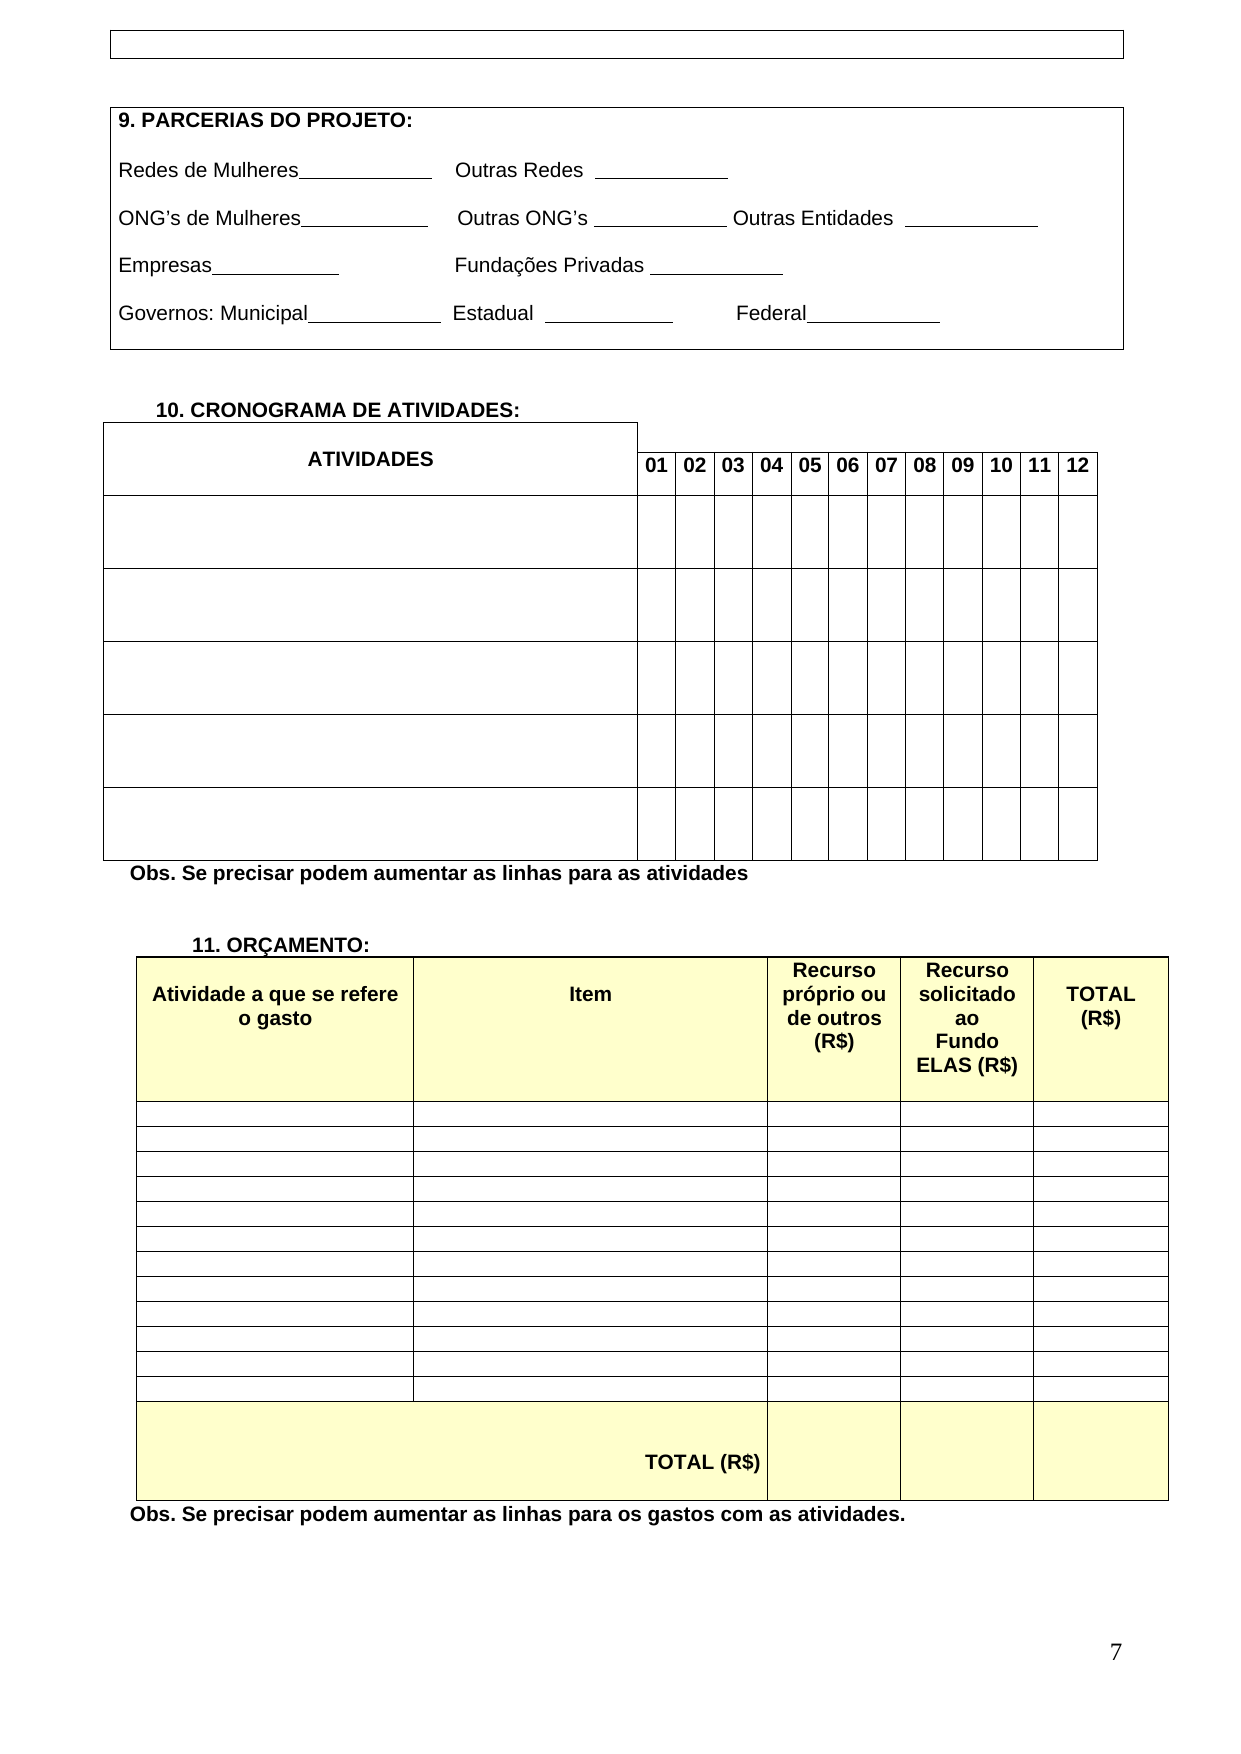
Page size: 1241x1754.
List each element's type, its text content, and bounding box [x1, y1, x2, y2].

table_cell [676, 642, 714, 714]
table_cell 06 [829, 453, 867, 495]
table_cell [901, 1177, 1033, 1201]
text Obs. Se precisar podem aumentar as linhas para os gastos com as atividades. [118, 1501, 1122, 1525]
table_cell [638, 569, 675, 641]
table_cell [768, 1177, 900, 1201]
table_cell 11 [1021, 453, 1058, 495]
table_cell [1021, 715, 1058, 787]
table_cell 04 [753, 453, 791, 495]
table_cell [768, 1102, 900, 1126]
table_cell [1021, 569, 1058, 641]
table_cell [753, 642, 791, 714]
table_cell 08 [906, 453, 943, 495]
table_cell [792, 788, 828, 859]
table_cell [906, 715, 943, 787]
table_cell [676, 496, 714, 568]
table_cell [944, 715, 982, 787]
table_cell [768, 1227, 900, 1251]
table_cell [944, 788, 982, 859]
table_cell [1034, 1177, 1168, 1201]
table_cell [983, 642, 1020, 714]
table_cell [1034, 1327, 1168, 1351]
table_cell [104, 788, 637, 859]
table_cell [768, 1352, 900, 1376]
table_header ATIVIDADES [104, 423, 637, 495]
table_cell [1034, 1277, 1168, 1301]
table_cell [414, 1277, 767, 1301]
table_cell [137, 1152, 413, 1176]
table_cell [768, 1327, 900, 1351]
table_cell [137, 1377, 413, 1401]
table_cell [638, 788, 675, 859]
text Obs. Se precisar podem aumentar as linhas para as atividades [118, 861, 1122, 884]
table_cell [829, 569, 867, 641]
text 10. CRONOGRAMA DE ATIVIDADES: [156, 398, 1122, 422]
table_cell [829, 642, 867, 714]
table_cell [753, 569, 791, 641]
table_cell [768, 1152, 900, 1176]
table_header 9. PARCERIAS DO PROJETO: [111, 108, 1123, 133]
table_cell [768, 1202, 900, 1226]
table_cell [137, 1102, 413, 1126]
table_cell [829, 715, 867, 787]
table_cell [111, 31, 1123, 58]
table_cell [414, 1177, 767, 1201]
table_header Atividade a que se refere o gasto [137, 958, 413, 1101]
table_cell [753, 496, 791, 568]
table_cell [792, 642, 828, 714]
table_cell [1034, 1127, 1168, 1151]
table_cell 03 [715, 453, 752, 495]
table_cell [768, 1252, 900, 1276]
table_cell 02 [676, 453, 714, 495]
table_cell [983, 715, 1020, 787]
table_cell [1034, 1352, 1168, 1376]
table_cell [901, 1152, 1033, 1176]
table_cell [901, 1102, 1033, 1126]
table_cell [638, 496, 675, 568]
table_cell [638, 642, 675, 714]
table_cell [944, 496, 982, 568]
table_cell [1034, 1402, 1168, 1500]
table_cell [1034, 1302, 1168, 1326]
table_cell [137, 1202, 413, 1226]
table_cell [901, 1377, 1033, 1401]
table_cell [901, 1252, 1033, 1276]
table_cell 10 [983, 453, 1020, 495]
table_cell [104, 496, 637, 568]
table_cell TOTAL (R$) [137, 1402, 767, 1500]
table_cell [768, 1402, 900, 1500]
table_cell [1034, 1152, 1168, 1176]
table_cell [414, 1102, 767, 1126]
table_cell [414, 1202, 767, 1226]
table_cell [715, 642, 752, 714]
table_header TOTAL (R$) [1034, 958, 1168, 1101]
table_cell [1021, 788, 1058, 859]
table_cell [901, 1302, 1033, 1326]
table_cell [983, 569, 1020, 641]
table_cell [104, 715, 637, 787]
table_cell 07 [868, 453, 905, 495]
table_cell [137, 1227, 413, 1251]
table_cell [1021, 496, 1058, 568]
table_cell [906, 569, 943, 641]
table_cell [792, 569, 828, 641]
table_cell [137, 1302, 413, 1326]
table_cell [901, 1402, 1033, 1500]
table_cell Redes de Mulheres Outras Redes 2 ONG’s de Mulheres Outras ONG’s Outras Entidades 2 Empresas Fundações Privadas 2 Governos: Municipal Estadual Federal 2 [111, 134, 1123, 349]
table_cell [901, 1352, 1033, 1376]
table_cell [868, 715, 905, 787]
table_cell [137, 1127, 413, 1151]
table_cell [753, 788, 791, 859]
table_cell [1021, 642, 1058, 714]
table_cell [715, 788, 752, 859]
table_cell [901, 1277, 1033, 1301]
table_cell [829, 496, 867, 568]
table_cell [414, 1152, 767, 1176]
table_cell [715, 715, 752, 787]
table_cell [676, 715, 714, 787]
table_cell 09 [944, 453, 982, 495]
table_cell [901, 1227, 1033, 1251]
table_cell [906, 642, 943, 714]
table_cell [1059, 788, 1097, 859]
table_cell [1059, 496, 1097, 568]
table_cell [676, 788, 714, 859]
table_cell [868, 496, 905, 568]
table_cell [768, 1377, 900, 1401]
table_cell [137, 1352, 413, 1376]
table_header Item [414, 958, 767, 1101]
table_cell [414, 1352, 767, 1376]
table_cell [906, 496, 943, 568]
table_cell [829, 788, 867, 859]
table_cell [983, 496, 1020, 568]
table_cell [414, 1227, 767, 1251]
table_cell [768, 1127, 900, 1151]
table_cell [104, 569, 637, 641]
table_cell [1034, 1377, 1168, 1401]
text 11. ORÇAMENTO: [118, 932, 1122, 956]
table_header Recurso solicitado ao Fundo ELAS (R$) [901, 958, 1033, 1101]
table_cell [901, 1327, 1033, 1351]
table_cell [768, 1302, 900, 1326]
table_cell [944, 642, 982, 714]
table_cell 12 [1059, 453, 1097, 495]
table_cell [868, 788, 905, 859]
table_cell [676, 569, 714, 641]
table_cell [1059, 642, 1097, 714]
table_cell [104, 642, 637, 714]
table_cell [137, 1327, 413, 1351]
table_cell [1034, 1102, 1168, 1126]
table_cell [414, 1377, 767, 1401]
table_cell [1034, 1227, 1168, 1251]
table_cell 05 [792, 453, 828, 495]
table_cell [792, 496, 828, 568]
table_cell [414, 1252, 767, 1276]
table_cell [1059, 715, 1097, 787]
table_cell [414, 1327, 767, 1351]
table_cell [753, 715, 791, 787]
table_cell [414, 1127, 767, 1151]
table_cell [901, 1127, 1033, 1151]
table_cell [715, 496, 752, 568]
table_cell [868, 642, 905, 714]
table_cell [1059, 569, 1097, 641]
table_cell [901, 1202, 1033, 1226]
table_cell [715, 569, 752, 641]
table_cell [137, 1252, 413, 1276]
table_cell [983, 788, 1020, 859]
table_cell [792, 715, 828, 787]
table_cell [1034, 1202, 1168, 1226]
table_cell [868, 569, 905, 641]
table_cell [137, 1277, 413, 1301]
table_cell [944, 569, 982, 641]
table_cell [906, 788, 943, 859]
table_cell [414, 1302, 767, 1326]
table_cell [1034, 1252, 1168, 1276]
table_cell [638, 715, 675, 787]
table_cell [137, 1177, 413, 1201]
table_header Recurso próprio ou de outros (R$) [768, 958, 900, 1101]
table_cell 01 [638, 453, 675, 495]
table_cell [768, 1277, 900, 1301]
